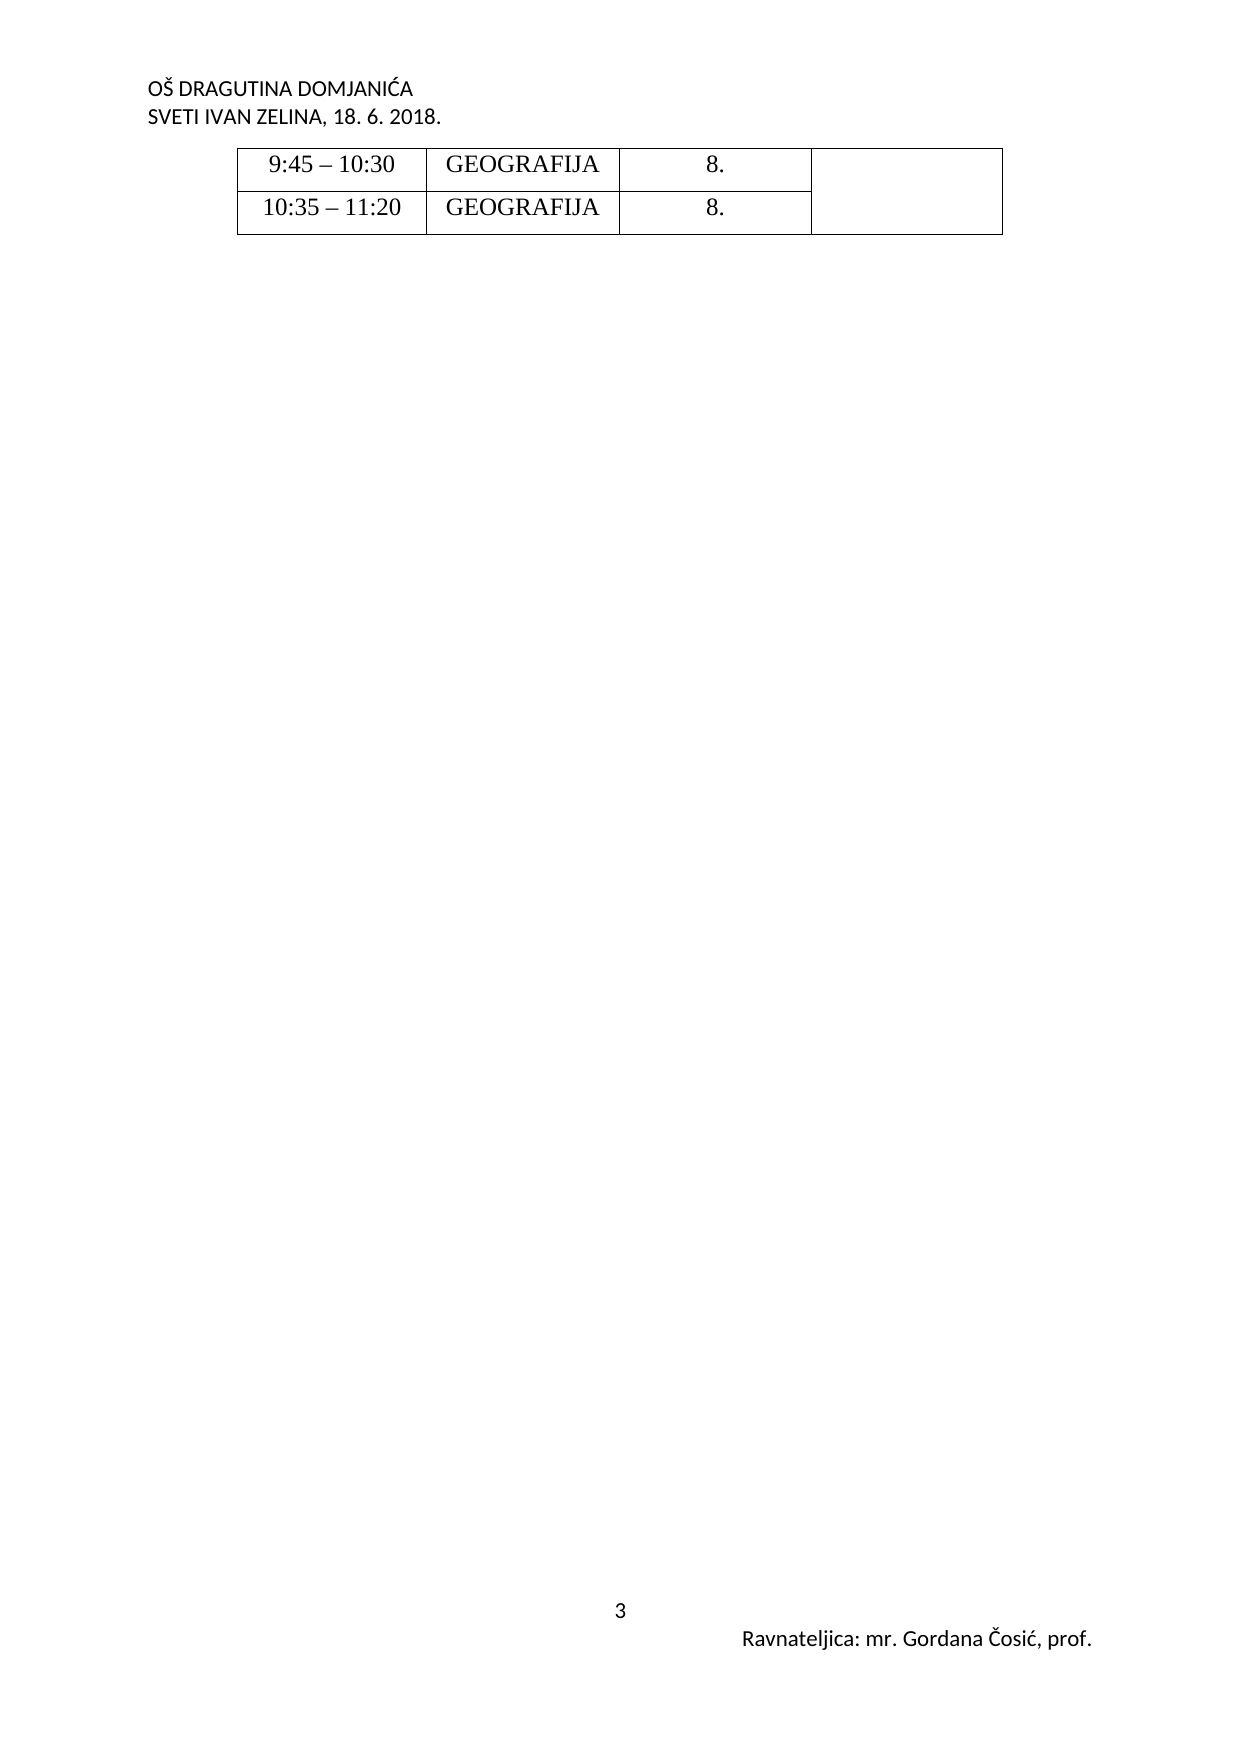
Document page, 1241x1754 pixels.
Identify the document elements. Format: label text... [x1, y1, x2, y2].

table_cell GEOGRAFIJA [427, 149, 619, 191]
table_cell GEOGRAFIJA [427, 192, 619, 233]
table_cell [812, 149, 1002, 233]
table_cell 9:45 – 10:30 [238, 149, 426, 191]
table_cell 8. [620, 192, 811, 233]
table_cell 8. [620, 149, 811, 191]
table_cell 10:35 – 11:20 [238, 192, 426, 233]
